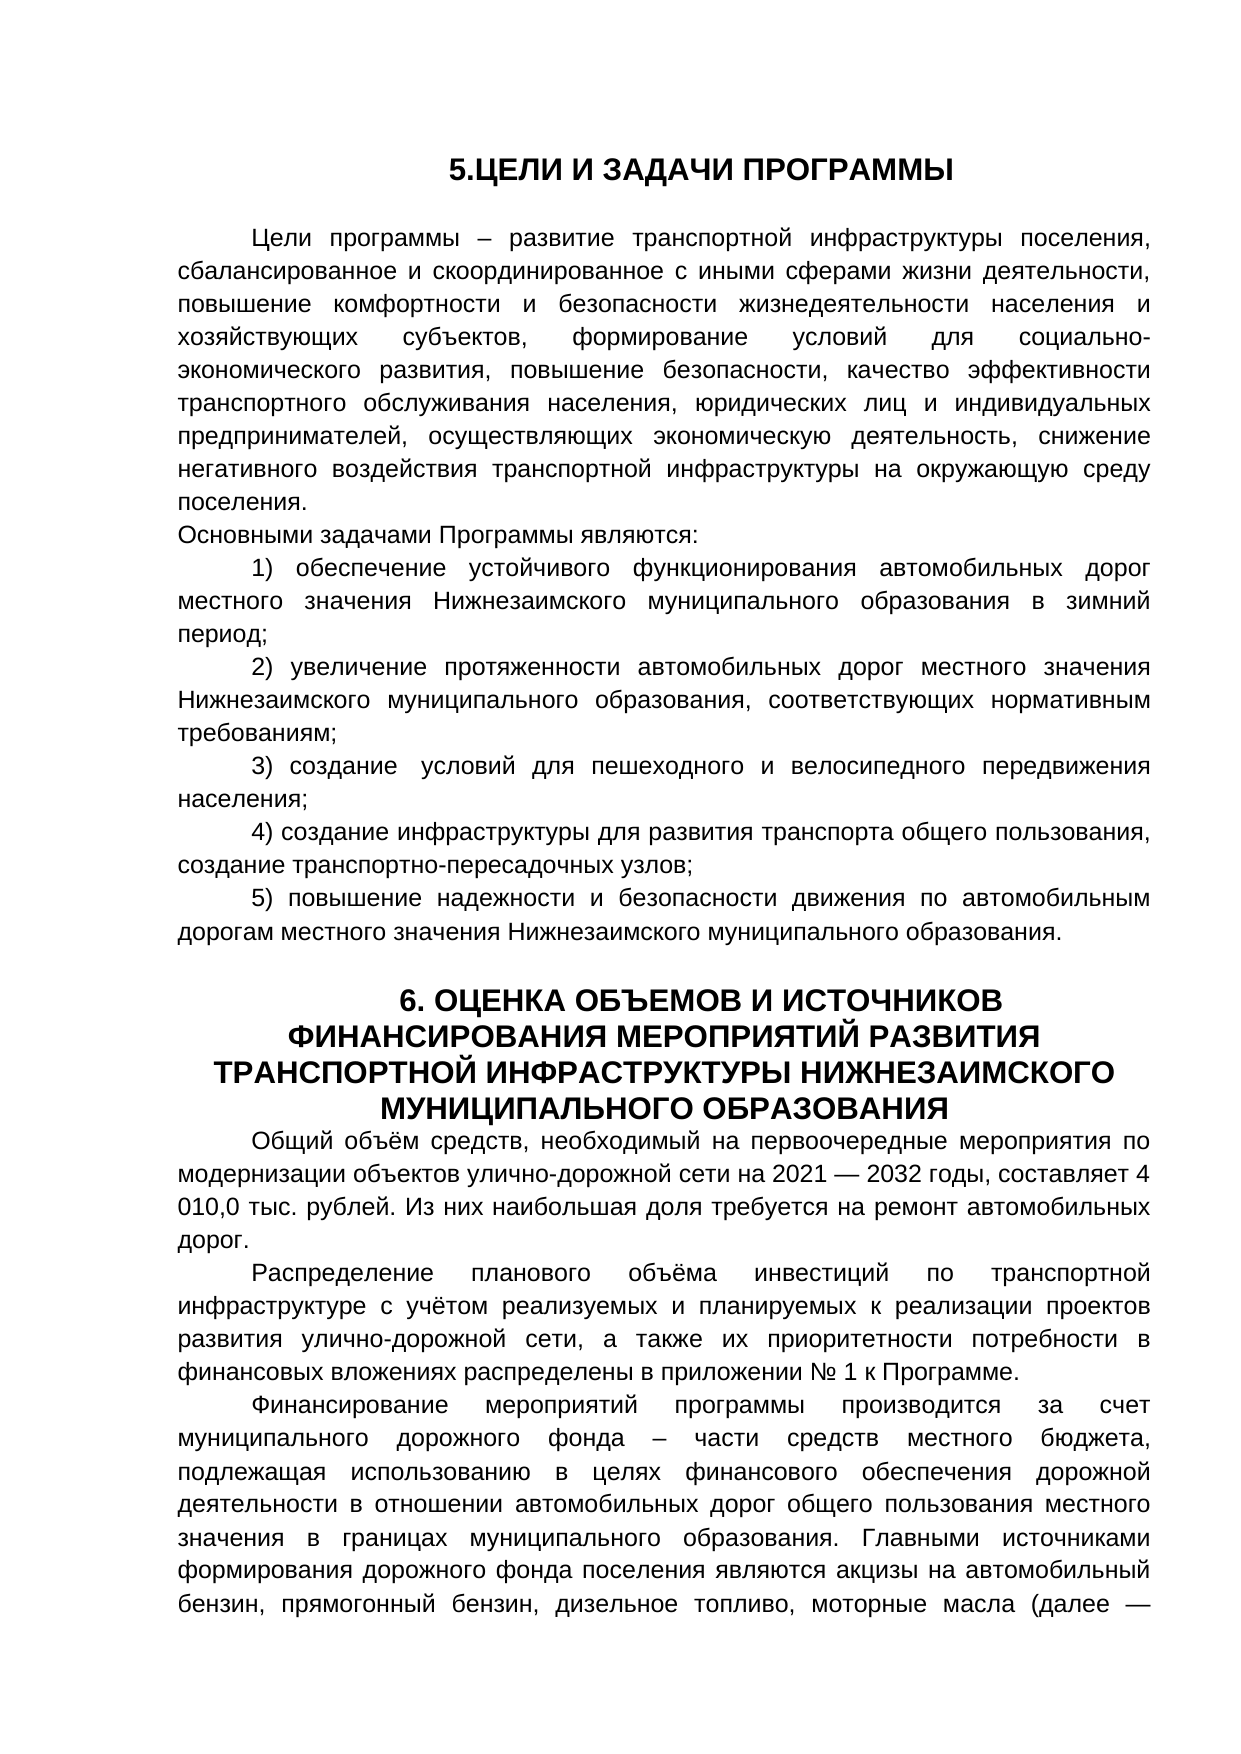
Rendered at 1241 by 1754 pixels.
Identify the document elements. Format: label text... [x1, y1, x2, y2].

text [177, 1390, 1152, 1617]
text 2) увеличение протяженности автомобильных дорог местного значения Нижнезаимского муниципального образования, соответствующих нормативным требованиям; [177, 652, 1152, 747]
text 3) создание условий для пешеходного и велосипедного передвижения населения; [177, 751, 1152, 813]
text Основными задачами Программы являются: [177, 520, 1152, 549]
text Распределение планового объёма инвестиций по транспортной инфраструктуре с учётом реализуемых и планируемых к реализации проектов развития улично-дорожной сети, а также их приоритетности потребности в финансовых вложениях распределены в приложении № 1 к Программе. [177, 1258, 1152, 1386]
text 5.ЦЕЛИ И ЗАДАЧИ ПРОГРАММЫ [177, 151, 1152, 187]
text Общий объём средств, необходимый на первоочередные мероприятия по модернизации объектов улично-дорожной сети на 2021 — 2032 годы, составляет 4 010,0 тыс. рублей. Из них наибольшая доля требуется на ремонт автомобильных дорог. [177, 1126, 1152, 1254]
text Цели программы – развитие транспортной инфраструктуры поселения, сбалансированное и скоординированное с иными сферами жизни деятельности, повышение комфортности и безопасности жизнедеятельности населения и хозяйствующих субъектов, формирование условий для социально- экономического развития, повышение безопасности, качество эффективности транспортного обслуживания населения, юридических лиц и индивидуальных предпринимателей, осуществляющих экономическую деятельность, снижение негативного воздействия транспортной инфраструктуры на окружающую среду поселения. [177, 223, 1152, 516]
text 4) создание инфраструктуры для развития транспорта общего пользования, создание транспортно-пересадочных узлов; [177, 817, 1152, 879]
text 6. ОЦЕНКА ОБЪЕМОВ И ИСТОЧНИКОВ ФИНАНСИРОВАНИЯ МЕРОПРИЯТИЙ РАЗВИТИЯ ТРАНСПОРТНОЙ ИНФРАСТРУКТУРЫ НИЖНЕЗАИМСКОГО МУНИЦИПАЛЬНОГО ОБРАЗОВАНИЯ [177, 982, 1152, 1126]
text 5) повышение надежности и безопасности движения по автомобильным дорогам местного значения Нижнезаимского муниципального образования. [177, 883, 1152, 945]
text 1) обеспечение устойчивого функционирования автомобильных дорог местного значения Нижнезаимского муниципального образования в зимний период; [177, 553, 1152, 648]
